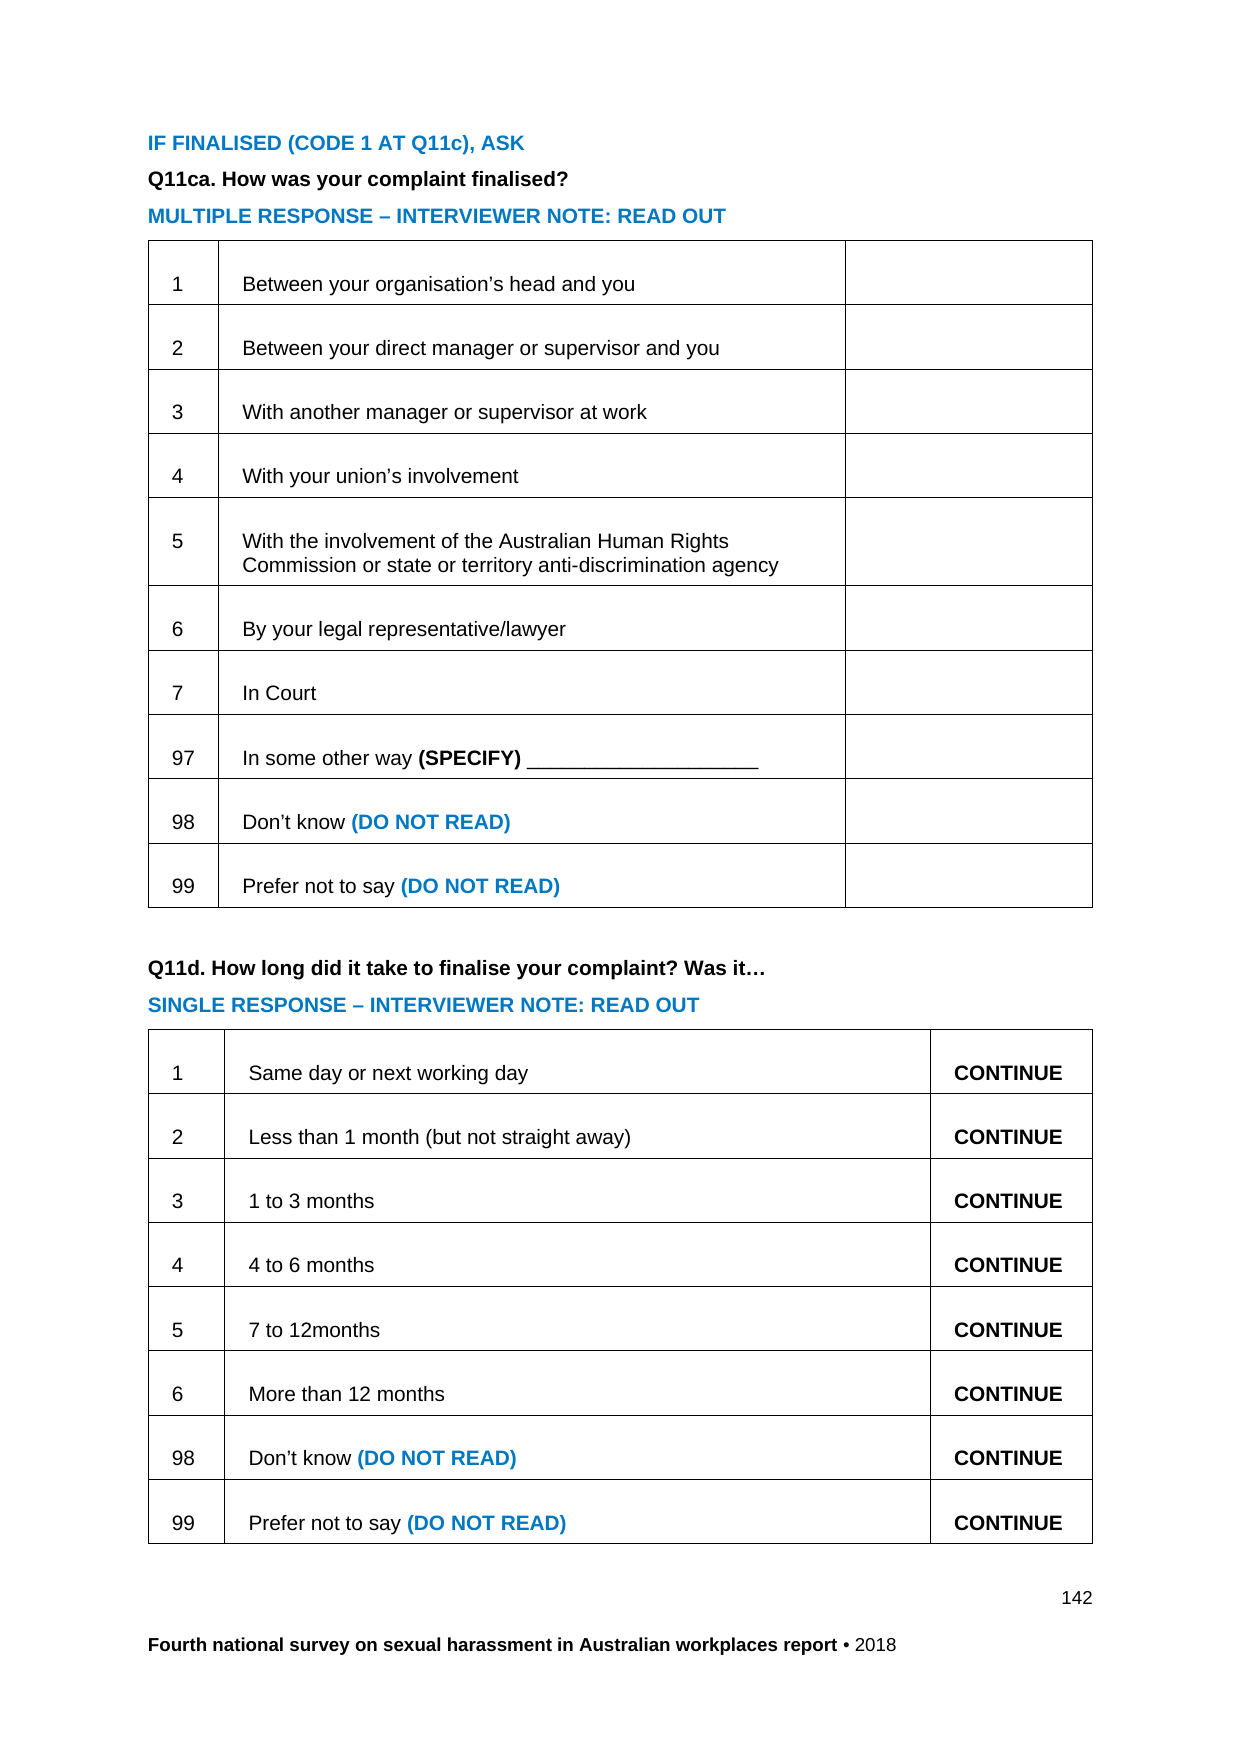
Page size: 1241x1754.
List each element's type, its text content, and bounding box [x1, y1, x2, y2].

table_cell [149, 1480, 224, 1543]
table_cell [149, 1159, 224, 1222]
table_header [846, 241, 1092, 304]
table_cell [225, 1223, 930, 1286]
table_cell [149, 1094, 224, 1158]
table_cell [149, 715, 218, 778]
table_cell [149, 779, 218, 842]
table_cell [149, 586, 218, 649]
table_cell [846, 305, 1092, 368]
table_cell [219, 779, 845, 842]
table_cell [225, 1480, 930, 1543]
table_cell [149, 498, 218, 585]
text Q11ca. How was your complaint finalised? [148, 167, 1092, 191]
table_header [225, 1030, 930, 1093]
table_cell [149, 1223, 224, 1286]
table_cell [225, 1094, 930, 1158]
text MULTIPLE RESPONSE – INTERVIEWER NOTE: READ OUT [148, 203, 1092, 227]
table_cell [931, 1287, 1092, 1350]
text SINGLE RESPONSE – INTERVIEWER NOTE: READ OUT [148, 993, 1092, 1017]
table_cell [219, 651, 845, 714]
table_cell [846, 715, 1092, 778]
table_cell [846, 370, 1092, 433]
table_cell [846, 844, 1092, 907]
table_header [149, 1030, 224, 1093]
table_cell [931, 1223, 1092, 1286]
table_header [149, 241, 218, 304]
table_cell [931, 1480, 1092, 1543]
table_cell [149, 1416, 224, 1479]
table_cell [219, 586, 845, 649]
text IF FINALISED (CODE 1 AT Q11c), ASK [148, 131, 1092, 154]
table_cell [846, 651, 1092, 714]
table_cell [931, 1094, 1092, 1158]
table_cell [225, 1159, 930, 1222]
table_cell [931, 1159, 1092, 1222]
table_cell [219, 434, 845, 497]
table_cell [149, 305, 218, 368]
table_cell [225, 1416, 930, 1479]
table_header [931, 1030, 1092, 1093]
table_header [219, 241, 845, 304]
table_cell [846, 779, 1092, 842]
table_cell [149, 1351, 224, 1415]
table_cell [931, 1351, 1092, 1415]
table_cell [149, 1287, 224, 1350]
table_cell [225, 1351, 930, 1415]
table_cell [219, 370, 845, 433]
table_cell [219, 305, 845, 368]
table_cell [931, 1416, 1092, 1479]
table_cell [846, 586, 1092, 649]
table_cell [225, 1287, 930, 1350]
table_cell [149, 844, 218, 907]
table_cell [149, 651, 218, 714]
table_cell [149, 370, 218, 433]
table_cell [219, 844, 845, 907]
text Q11d. How long did it take to finalise your complaint? Was it… [148, 956, 1092, 980]
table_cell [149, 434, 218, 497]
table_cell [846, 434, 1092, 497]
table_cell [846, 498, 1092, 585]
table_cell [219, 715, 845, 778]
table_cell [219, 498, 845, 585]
